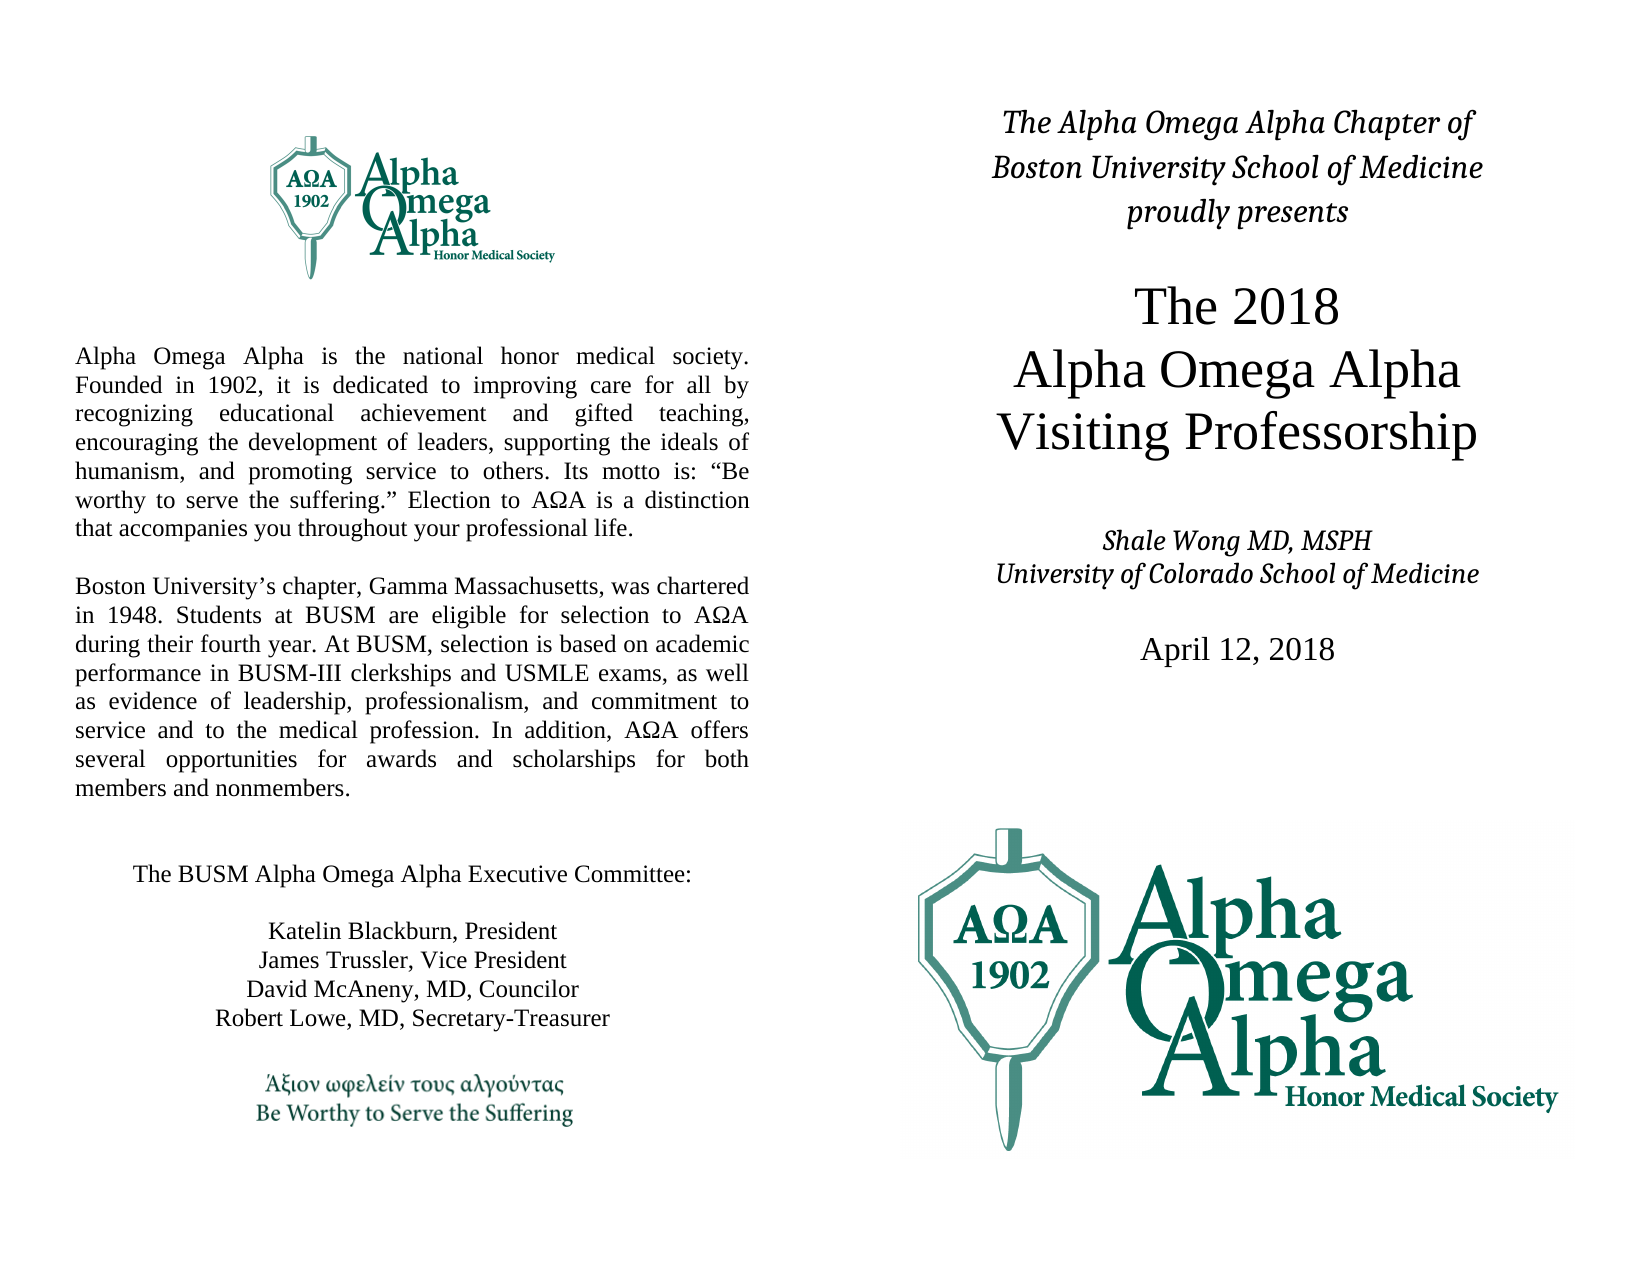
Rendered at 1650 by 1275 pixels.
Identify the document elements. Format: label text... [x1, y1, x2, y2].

text Boston University’s chapter, Gamma Massachusetts, was chartered in 1948. Students at BUSM are eligible for selection to AΩA during their fourth year. At BUSM, selection is based on academic performance in BUSM-III clerkships and USMLE exams, as well as evidence of leadership, professionalism, and commitment to service and to the medical profession. In addition, AΩA offers several opportunities for awards and scholarships for both members and nonmembers. [75, 571, 750, 801]
text Katelin Blackburn, President [75, 916, 750, 945]
text Boston University School of Medicine [900, 148, 1575, 186]
text Robert Lowe, MD, Secretary-Treasurer [75, 1003, 750, 1031]
text The BUSM Alpha Omega Alpha Executive Committee: [75, 859, 750, 888]
text The Alpha Omega Alpha Chapter of [900, 104, 1575, 142]
text James Trussler, Vice President [75, 945, 750, 974]
text The 2018 [900, 274, 1575, 337]
text David McAneny, MD, Councilor [75, 974, 750, 1003]
text Visiting Professorship [900, 399, 1575, 461]
picture [262, 132, 563, 283]
text Shale Wong MD, MSPH [900, 524, 1575, 557]
picture [900, 820, 1575, 1159]
text proudly presents [900, 192, 1575, 230]
text Alpha Omega Alpha is the national honor medical society. Founded in 1902, it is dedicated to improving care for all by recognizing educational achievement and gifted teaching, encouraging the development of leaders, supporting the ideals of humanism, and promoting service to others. Its motto is: “Be worthy to serve the suffering.” Election to AΩA is a distinction that accompanies you throughout your professional life. [75, 341, 750, 542]
text April 12, 2018 [900, 629, 1575, 667]
picture [242, 1060, 583, 1133]
text University of Colorado School of Medicine [900, 557, 1575, 591]
text Alpha Omega Alpha [900, 337, 1575, 399]
